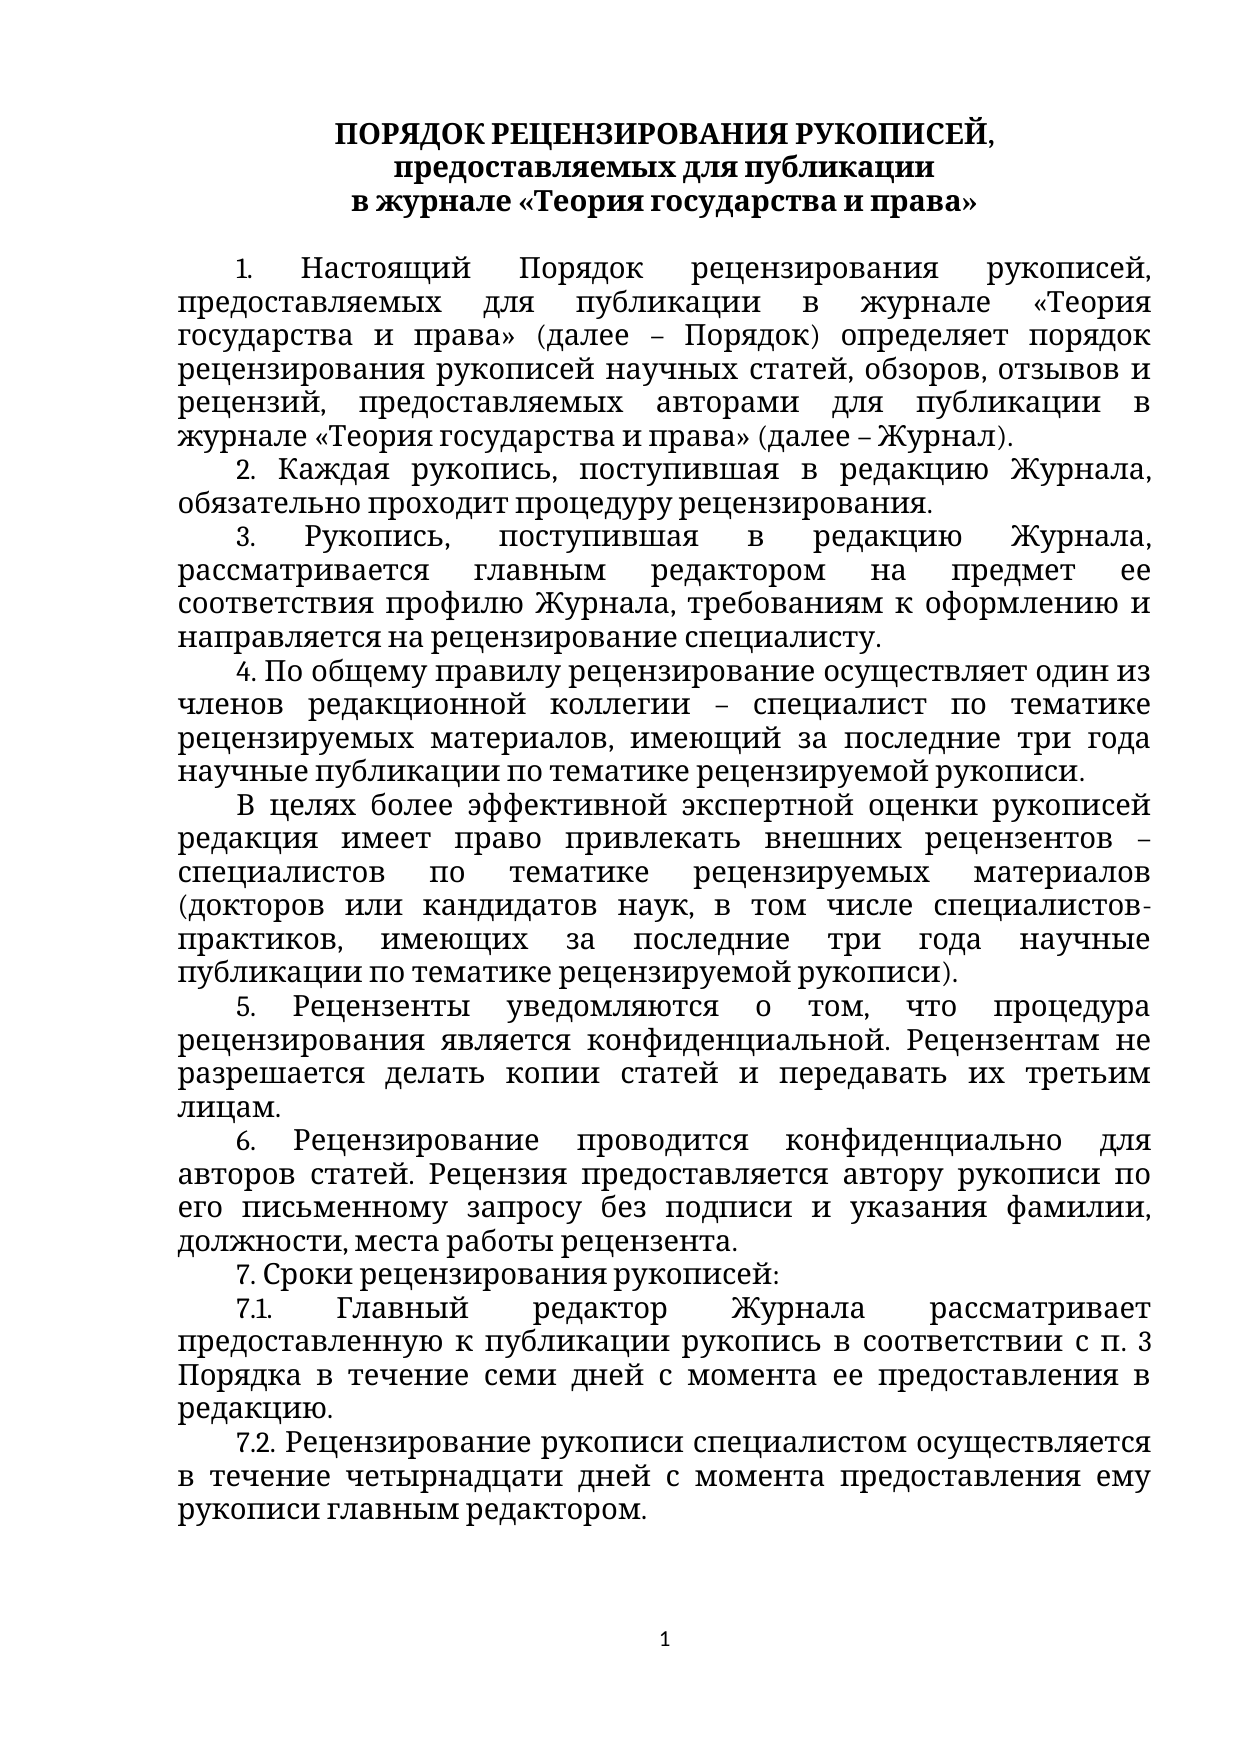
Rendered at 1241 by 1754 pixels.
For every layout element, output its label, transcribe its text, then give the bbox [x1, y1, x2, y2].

text 4. По общему правилу рецензирование осуществляет один из членов редакционной коллегии – специалист по тематике рецензируемых материалов, имеющий за последние три года научные публикации по тематике рецензируемой рукописи. [177, 655, 1152, 789]
text 7.2. Рецензирование рукописи специалистом осуществляется в течение четырнадцати дней с момента предоставления ему рукописи главным редактором. [177, 1426, 1152, 1527]
text 6. Рецензирование проводится конфиденциально для авторов статей. Рецензия предоставляется автору рукописи по его письменному запросу без подписи и указания фамилии, должности, места работы рецензента. [177, 1124, 1152, 1258]
text 5. Рецензенты уведомляются о том, что процедура рецензирования является конфиденциальной. Рецензентам не разрешается делать копии статей и передавать их третьим лицам. [177, 990, 1152, 1124]
text 3. Рукопись, поступившая в редакцию Журнала, рассматривается главным редактором на предмет ее соответствия профилю Журнала, требованиям к оформлению и направляется на рецензирование специалисту. [177, 521, 1152, 655]
text ПОРЯДОК РЕЦЕНЗИРОВАНИЯ РУКОПИСЕЙ, [177, 118, 1152, 152]
text 7.1. Главный редактор Журнала рассматривает предоставленную к публикации рукопись в соответствии с п. 3 Порядка в течение семи дней с момента ее предоставления в редакцию. [177, 1292, 1152, 1426]
text в журнале «Теория государства и права» [177, 185, 1152, 219]
text предоставляемых для публикации [177, 152, 1152, 185]
text 1. Настоящий Порядок рецензирования рукописей, предоставляемых для публикации в журнале «Теория государства и права» (далее – Порядок) определяет порядок рецензирования рукописей научных статей, обзоров, отзывов и рецензий, предоставляемых авторами для публикации в журнале «Теория государства и права» (далее – Журнал). [177, 252, 1152, 453]
text В целях более эффективной экспертной оценки рукописей редакция имеет право привлекать внешних рецензентов – специалистов по тематике рецензируемых материалов (докторов или кандидатов наук, в том числе специалистов-практиков, имеющих за последние три года научные публикации по тематике рецензируемой рукописи). [177, 789, 1152, 990]
text 7. Сроки рецензирования рукописей: [177, 1258, 1152, 1292]
text 2. Каждая рукопись, поступившая в редакцию Журнала, обязательно проходит процедуру рецензирования. [177, 453, 1152, 521]
